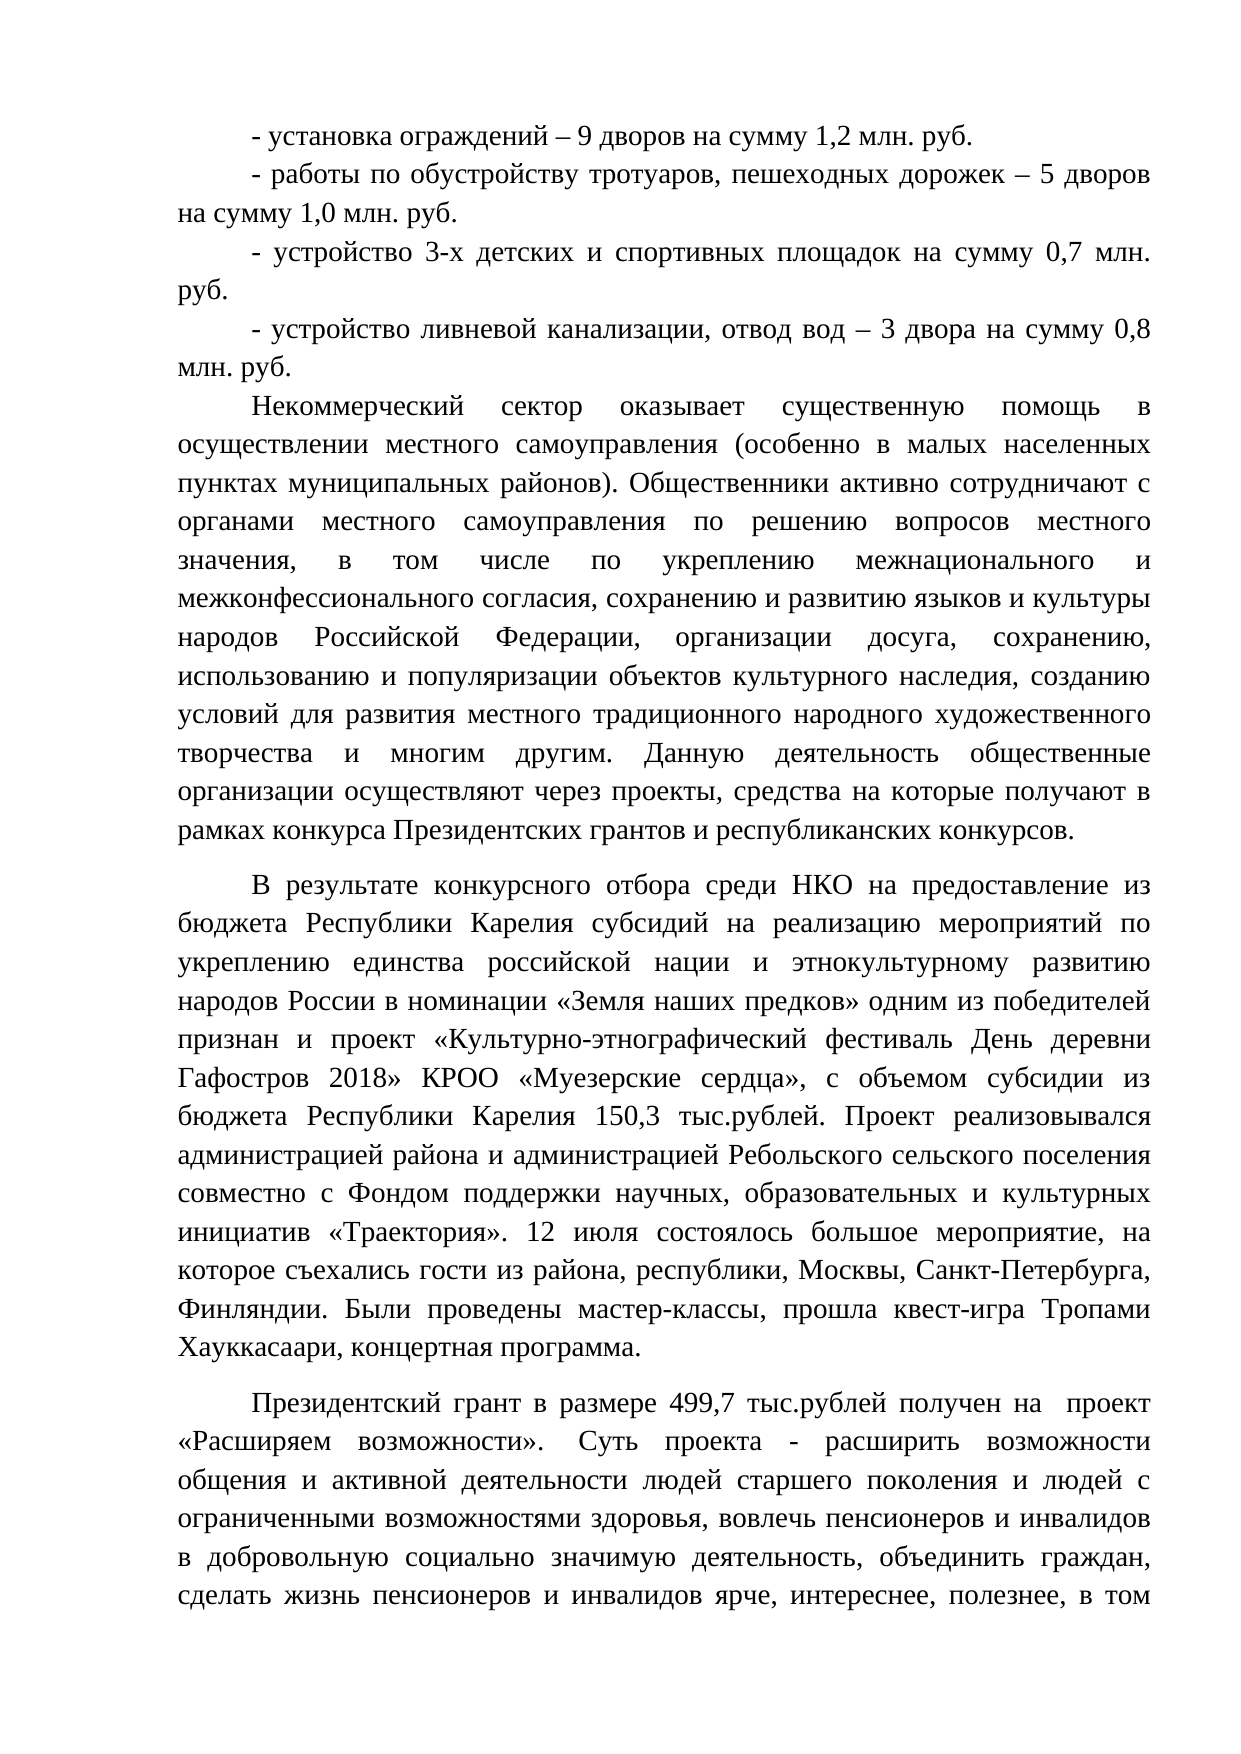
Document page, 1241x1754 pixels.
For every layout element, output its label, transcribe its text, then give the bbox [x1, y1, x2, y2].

text - установка ограждений – 9 дворов на сумму 1,2 млн. руб. [177, 118, 1152, 152]
text - работы по обустройству тротуаров, пешеходных дорожек – 5 дворов на сумму 1,0 млн. руб. [177, 157, 1152, 229]
text - устройство 3-х детских и спортивных площадок на сумму 0,7 млн. руб. [177, 234, 1152, 306]
text - устройство ливневой канализации, отвод вод – 3 двора на сумму 0,8 млн. руб. [177, 311, 1152, 383]
text Некоммерческий сектор оказывает существенную помощь в осуществлении местного самоуправления (особенно в малых населенных пунктах муниципальных районов). Общественники активно сотрудничают с органами местного самоуправления по решению вопросов местного значения, в том числе по укреплению межнационального и межконфессионального согласия, сохранению и развитию языков и культуры народов Российской Федерации, организации досуга, сохранению, использованию и популяризации объектов культурного наследия, созданию условий для развития местного традиционного народного художественного творчества и многим другим. Данную деятельность общественные организации осуществляют через проекты, средства на которые получают в рамках конкурса Президентских грантов и республиканских конкурсов. [177, 388, 1152, 845]
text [177, 1385, 1152, 1611]
text В результате конкурсного отбора среди НКО на предоставление из бюджета Республики Карелия субсидий на реализацию мероприятий по укреплению единства российской нации и этнокультурному развитию народов России в номинации «Земля наших предков» одним из победителей признан и проект «Культурно-этнографический фестиваль День деревни Гафостров 2018» КРОО «Муезерские сердца», с объемом субсидии из бюджета Республики Карелия 150,3 тыс.рублей. Проект реализовывался администрацией района и администрацией Ребольского сельского поселения совместно с Фондом поддержки научных, образовательных и культурных инициатив «Траектория». 12 июля состоялось большое мероприятие, на которое съехались гости из района, республики, Москвы, Санкт-Петербурга, Финляндии. Были проведены мастер-классы, прошла квест-игра Тропами Хауккасаари, концертная программа. [177, 867, 1152, 1363]
